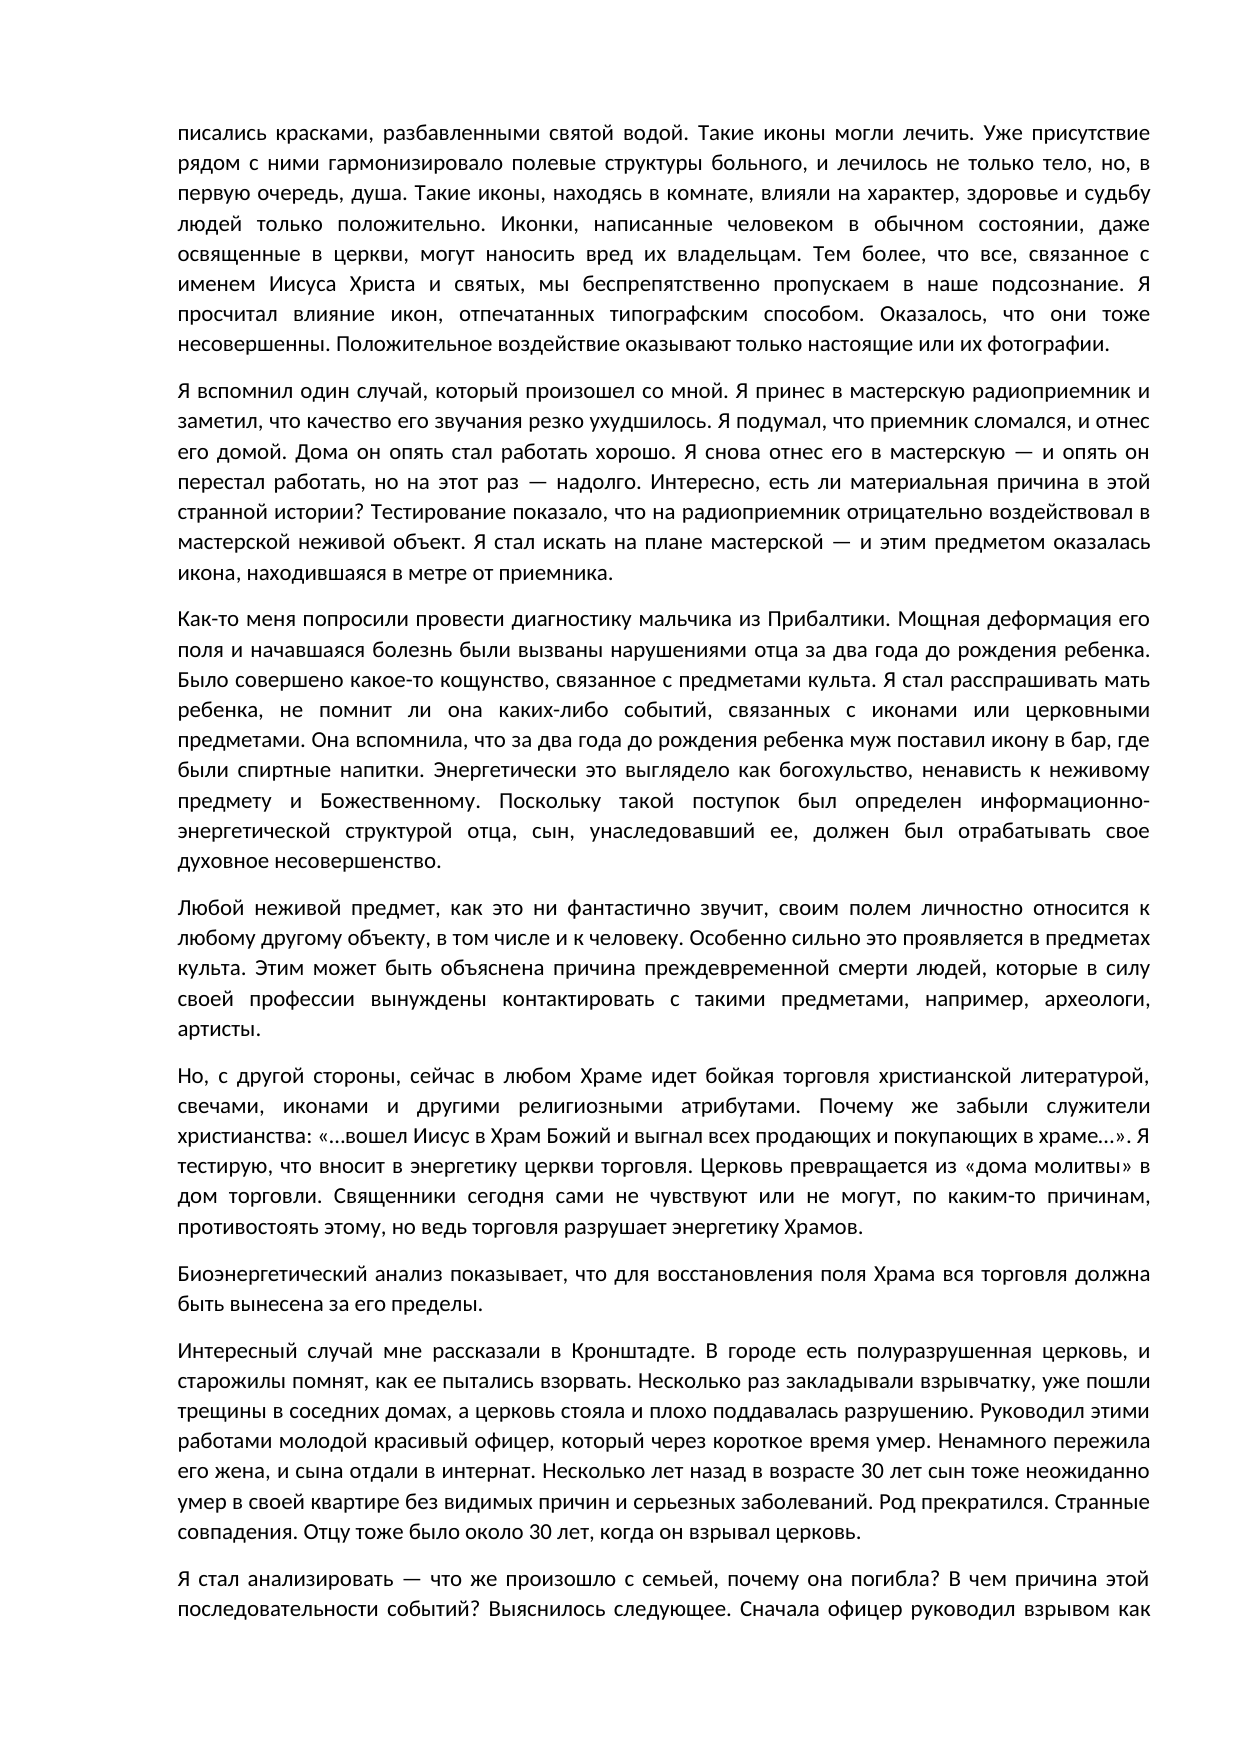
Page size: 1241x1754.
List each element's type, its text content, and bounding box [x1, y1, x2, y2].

text Как-то меня попросили провести диагностику мальчика из Прибалтики. Мощная деформация его поля и начавшаяся болезнь были вызваны нарушениями отца за два года до рождения ребенка. Было совершено какое-то кощунство, связанное с предметами культа. Я стал расспрашивать мать ребенка, не помнит ли она каких-либо событий, связанных с иконами или церковными предметами. Она вспомнила, что за два года до рождения ребенка муж поставил икону в бар, где были спиртные напитки. Энергетически это выглядело как богохульство, ненависть к неживому предмету и Божественному. Поскольку такой поступок был определен информационно-энергетической структурой отца, сын, унаследовавший ее, должен был отрабатывать свое духовное несовершенство. [177, 604, 1152, 874]
text Я вспомнил один случай, который произошел со мной. Я принес в мастерскую радиоприемник и заметил, что качество его звучания резко ухудшилось. Я подумал, что приемник сломался, и отнес его домой. Дома он опять стал работать хорошо. Я снова отнес его в мастерскую — и опять он перестал работать, но на этот раз — надолго. Интересно, есть ли материальная причина в этой странной истории? Тестирование показало, что на радиоприемник отрицательно воздействовал в мастерской неживой объект. Я стал искать на плане мастерской — и этим предметом оказалась икона, находившаяся в метре от приемника. [177, 376, 1152, 586]
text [177, 118, 1152, 358]
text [177, 1564, 1152, 1622]
text Биоэнергетический анализ показывает, что для восстановления поля Храма вся торговля должна быть вынесена за его пределы. [177, 1259, 1152, 1317]
text Но, с другой стороны, сейчас в любом Храме идет бойкая торговля христианской литературой, свечами, иконами и другими религиозными атрибутами. Почему же забыли служители христианства: «…вошел Иисус в Храм Божий и выгнал всех продающих и покупающих в храме…». Я тестирую, что вносит в энергетику церкви торговля. Церковь превращается из «дома молитвы» в дом торговли. Священники сегодня сами не чувствуют или не могут, по каким-то причинам, противостоять этому, но ведь торговля разрушает энергетику Храмов. [177, 1061, 1152, 1240]
text Интересный случай мне рассказали в Кронштадте. В городе есть полуразрушенная церковь, и старожилы помнят, как ее пытались взорвать. Несколько раз закладывали взрывчатку, уже пошли трещины в соседних домах, а церковь стояла и плохо поддавалась разрушению. Руководил этими работами молодой красивый офицер, который через короткое время умер. Ненамного пережила его жена, и сына отдали в интернат. Несколько лет назад в возрасте 30 лет сын тоже неожиданно умер в своей квартире без видимых причин и серьезных заболеваний. Род прекратился. Странные совпадения. Отцу тоже было около 30 лет, когда он взрывал церковь. [177, 1336, 1152, 1545]
text Любой неживой предмет, как это ни фантастично звучит, своим полем личностно относится к любому другому объекту, в том числе и к человеку. Особенно сильно это проявляется в предметах культа. Этим может быть объяснена причина преждевременной смерти людей, которые в силу своей профессии вынуждены контактировать с такими предметами, например, археологи, артисты. [177, 893, 1152, 1042]
